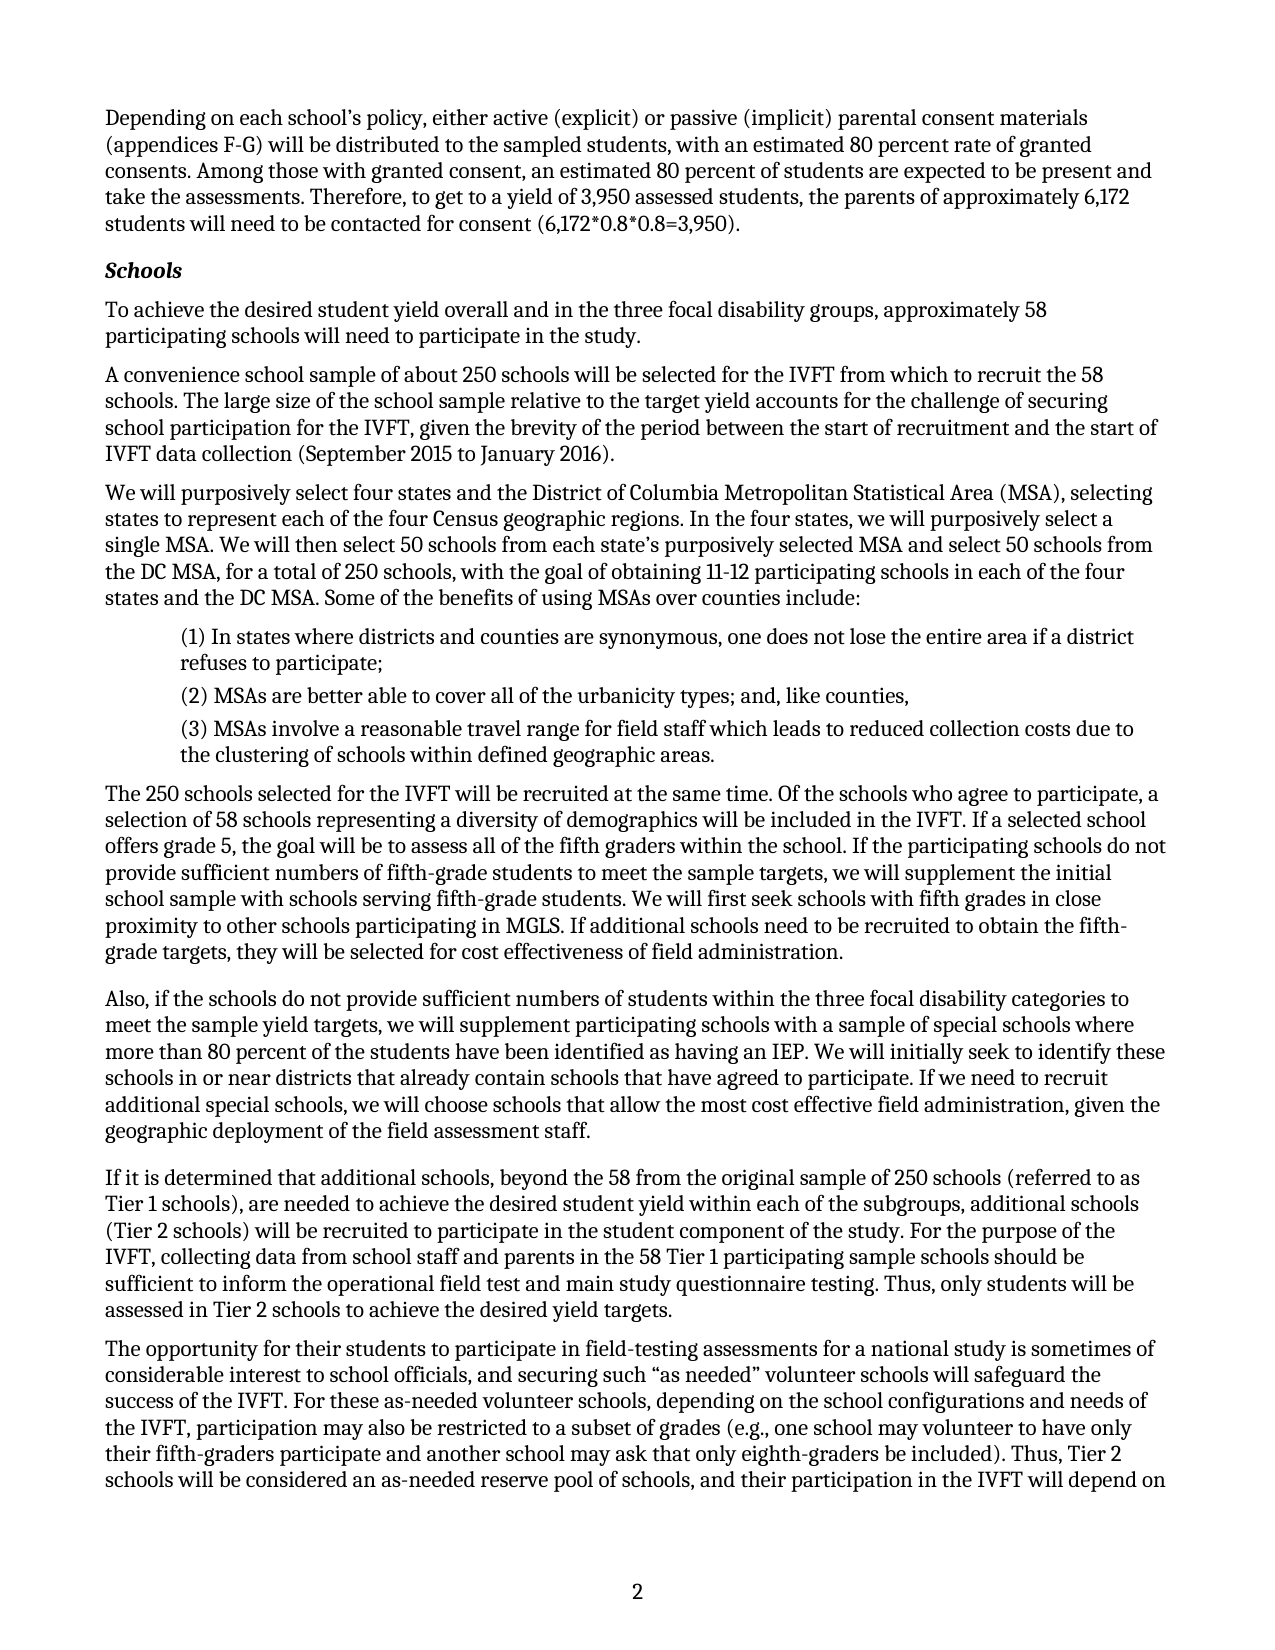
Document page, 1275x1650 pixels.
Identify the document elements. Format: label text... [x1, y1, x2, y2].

text Depending on each school’s policy, either active (explicit) or passive (implicit) parental consent materials (appendices F-G) will be distributed to the sampled students, with an estimated 80 percent rate of granted consents. Among those with granted consent, an estimated 80 percent of students are expected to be present and take the assessments. Therefore, to get to a yield of 3,950 assessed students, the parents of approximately 6,172 students will need to be contacted for consent (6,172*0.8*0.8=3,950). [105, 105, 1170, 237]
list (2) MSAs are better able to cover all of the urbanicity types; and, like counties, [180, 683, 1170, 709]
text A convenience school sample of about 250 schools will be selected for the IVFT from which to recruit the 58 schools. The large size of the school sample relative to the target yield accounts for the challenge of securing school participation for the IVFT, given the brevity of the period between the start of recruitment and the start of IVFT data collection (September 2015 to January 2016). [105, 362, 1170, 467]
text Schools [105, 258, 1170, 284]
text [105, 1336, 1170, 1494]
text To achieve the desired student yield overall and in the three focal disability groups, approximately 58 participating schools will need to participate in the study. [105, 296, 1170, 349]
text Also, if the schools do not provide sufficient numbers of students within the three focal disability categories to meet the sample yield targets, we will supplement participating schools with a sample of special schools where more than 80 percent of the students have been identified as having an IEP. We will initially seek to identify these schools in or near districts that already contain schools that have agreed to participate. If we need to recruit additional special schools, we will choose schools that allow the most cost effective field administration, given the geographic deployment of the field assessment staff. [105, 986, 1170, 1144]
list (1) In states where districts and counties are synonymous, one does not lose the entire area if a district refuses to participate; [180, 624, 1170, 677]
text If it is determined that additional schools, beyond the 58 from the original sample of 250 schools (referred to as Tier 1 schools), are needed to achieve the desired student yield within each of the subgroups, additional schools (Tier 2 schools) will be recruited to participate in the student component of the study. For the purpose of the IVFT, collecting data from school staff and parents in the 58 Tier 1 participating sample schools should be sufficient to inform the operational field test and main study questionnaire testing. Thus, only students will be assessed in Tier 2 schools to achieve the desired yield targets. [105, 1165, 1170, 1323]
text The 250 schools selected for the IVFT will be recruited at the same time. Of the schools who agree to participate, a selection of 58 schools representing a diversity of demographics will be included in the IVFT. If a selected school offers grade 5, the goal will be to assess all of the fifth graders within the school. If the participating schools do not provide sufficient numbers of fifth-grade students to meet the sample targets, we will supplement the initial school sample with schools serving fifth-grade students. We will first seek schools with fifth grades in close proximity to other schools participating in MGLS. If additional schools need to be recruited to obtain the fifth-grade targets, they will be selected for cost effectiveness of field administration. [105, 781, 1170, 965]
list (3) MSAs involve a reasonable travel range for field staff which leads to reduced collection costs due to the clustering of schools within defined geographic areas. [180, 715, 1170, 768]
text We will purposively select four states and the District of Columbia Metropolitan Statistical Area (MSA), selecting states to represent each of the four Census geographic regions. In the four states, we will purposively select a single MSA. We will then select 50 schools from each state’s purposively selected MSA and select 50 schools from the DC MSA, for a total of 250 schools, with the goal of obtaining 11-12 participating schools in each of the four states and the DC MSA. Some of the benefits of using MSAs over counties include: [105, 479, 1170, 611]
